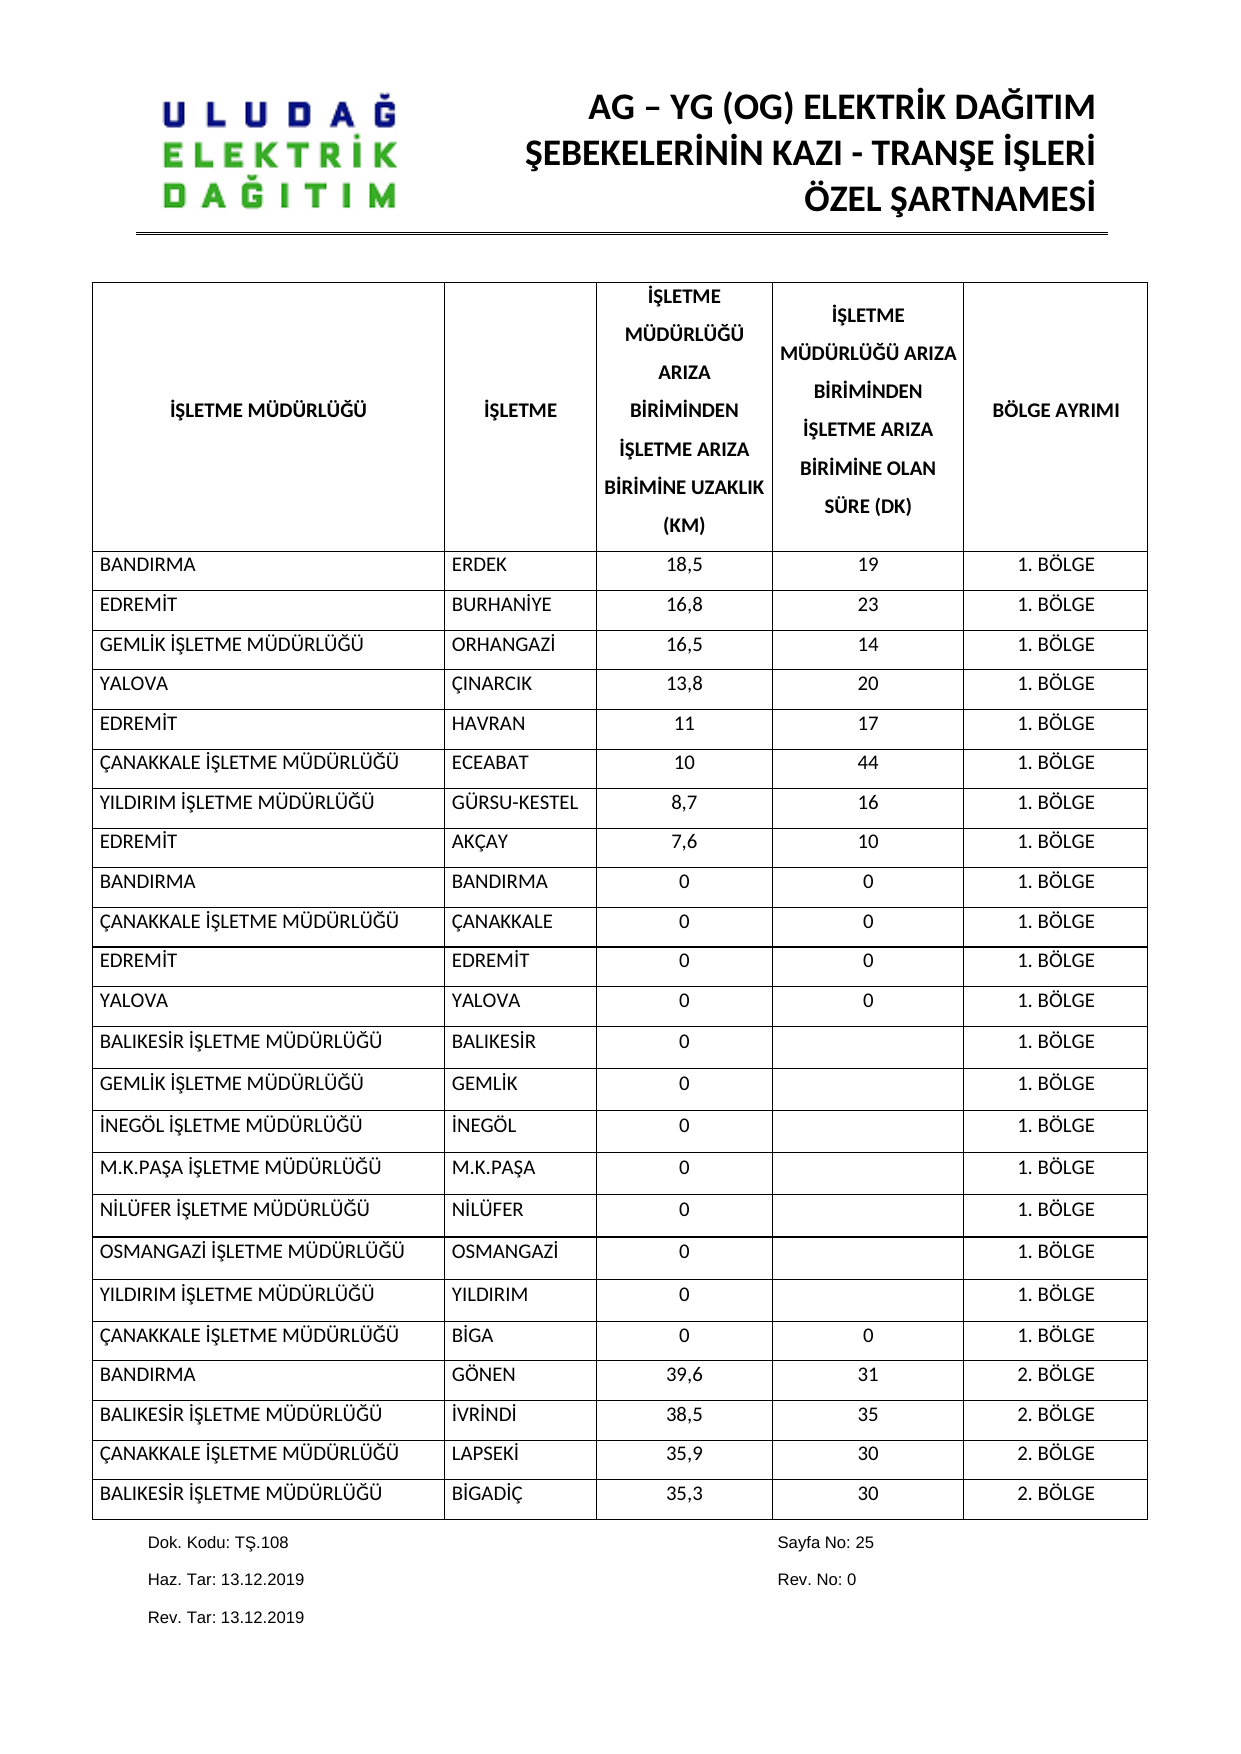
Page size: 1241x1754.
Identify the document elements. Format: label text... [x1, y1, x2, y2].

table_cell ÇANAKKALE İŞLETME MÜDÜRLÜĞÜ [93, 750, 444, 788]
table_cell 0 [773, 908, 963, 946]
table_cell 2. BÖLGE [964, 1401, 1147, 1439]
table_cell 1. BÖLGE [964, 591, 1147, 630]
table_cell 1. BÖLGE [964, 1069, 1147, 1110]
table_cell YILDIRIM İŞLETME MÜDÜRLÜĞÜ [93, 789, 444, 828]
table_cell 10 [773, 829, 963, 867]
table_header İŞLETME [445, 283, 596, 551]
table_cell 19 [773, 552, 963, 590]
table_cell 0 [597, 908, 772, 946]
table_cell 1. BÖLGE [964, 1027, 1147, 1068]
table_cell BANDIRMA [93, 1361, 444, 1400]
table_cell 17 [773, 710, 963, 748]
table_header İŞLETME MÜDÜRLÜĞÜ ARIZA BİRİMİNDEN İŞLETME ARIZA BİRİMİNE UZAKLIK (KM) [597, 283, 772, 551]
table_cell GEMLİK İŞLETME MÜDÜRLÜĞÜ [93, 631, 444, 669]
table_cell 1. BÖLGE [964, 908, 1147, 946]
table_cell M.K.PAŞA İŞLETME MÜDÜRLÜĞÜ [93, 1153, 444, 1194]
table_cell GÜRSU-KESTEL [445, 789, 596, 828]
table_cell 35,3 [597, 1480, 772, 1519]
table_cell 44 [773, 750, 963, 788]
table_cell 1. BÖLGE [964, 1153, 1147, 1194]
table_cell [773, 1195, 963, 1236]
table_cell 1. BÖLGE [964, 987, 1147, 1026]
table_cell 1. BÖLGE [964, 1111, 1147, 1152]
table_cell 1. BÖLGE [964, 948, 1147, 986]
table_cell OSMANGAZİ İŞLETME MÜDÜRLÜĞÜ [93, 1238, 444, 1279]
table_cell BALIKESİR İŞLETME MÜDÜRLÜĞÜ [93, 1480, 444, 1519]
table_cell [773, 1238, 963, 1279]
picture [147, 86, 415, 217]
table_cell 1. BÖLGE [964, 750, 1147, 788]
table_cell 0 [597, 1153, 772, 1194]
table_cell 7,6 [597, 829, 772, 867]
table_cell OSMANGAZİ [445, 1238, 596, 1279]
table_cell EDREMİT [93, 948, 444, 986]
table_cell M.K.PAŞA [445, 1153, 596, 1194]
table_cell AKÇAY [445, 829, 596, 867]
table_cell 1. BÖLGE [964, 1238, 1147, 1279]
table_cell [773, 1280, 963, 1321]
table_cell 0 [597, 1027, 772, 1068]
table_cell BANDIRMA [445, 868, 596, 907]
table_cell 0 [597, 868, 772, 907]
table_cell 39,6 [597, 1361, 772, 1400]
table_cell NİLÜFER [445, 1195, 596, 1236]
table_cell 2. BÖLGE [964, 1480, 1147, 1519]
table_cell 1. BÖLGE [964, 710, 1147, 748]
table_cell BİGADİÇ [445, 1480, 596, 1519]
table_cell LAPSEKİ [445, 1441, 596, 1479]
table_cell BALIKESİR İŞLETME MÜDÜRLÜĞÜ [93, 1027, 444, 1068]
table_cell YALOVA [93, 670, 444, 709]
table_cell 10 [597, 750, 772, 788]
table_cell 1. BÖLGE [964, 670, 1147, 709]
table_cell 0 [597, 987, 772, 1026]
table_cell [773, 1027, 963, 1068]
table_cell 11 [597, 710, 772, 748]
table_header İŞLETME MÜDÜRLÜĞÜ [93, 283, 444, 551]
table_cell BALIKESİR [445, 1027, 596, 1068]
table_cell EDREMİT [93, 710, 444, 748]
table_cell 0 [597, 948, 772, 986]
table_header BÖLGE AYRIMI [964, 283, 1147, 551]
table_cell İNEGÖL İŞLETME MÜDÜRLÜĞÜ [93, 1111, 444, 1152]
table_cell 0 [597, 1111, 772, 1152]
table_cell [773, 1111, 963, 1152]
table_cell 31 [773, 1361, 963, 1400]
table_cell GEMLİK İŞLETME MÜDÜRLÜĞÜ [93, 1069, 444, 1110]
table_cell 2. BÖLGE [964, 1441, 1147, 1479]
table_cell İNEGÖL [445, 1111, 596, 1152]
table_cell BANDIRMA [93, 552, 444, 590]
table_cell 0 [597, 1069, 772, 1110]
table_cell 1. BÖLGE [964, 552, 1147, 590]
table_cell 35 [773, 1401, 963, 1439]
table_cell BALIKESİR İŞLETME MÜDÜRLÜĞÜ [93, 1401, 444, 1439]
table_cell 2. BÖLGE [964, 1361, 1147, 1400]
table_cell NİLÜFER İŞLETME MÜDÜRLÜĞÜ [93, 1195, 444, 1236]
table_cell YALOVA [445, 987, 596, 1026]
table_cell EDREMİT [93, 829, 444, 867]
table_cell 0 [597, 1195, 772, 1236]
table_cell HAVRAN [445, 710, 596, 748]
table_cell 1. BÖLGE [964, 631, 1147, 669]
table_cell ÇANAKKALE İŞLETME MÜDÜRLÜĞÜ [93, 1322, 444, 1360]
table_cell ECEABAT [445, 750, 596, 788]
table_cell 1. BÖLGE [964, 789, 1147, 828]
table_cell ÇINARCIK [445, 670, 596, 709]
table_cell 1. BÖLGE [964, 1322, 1147, 1360]
table_cell İVRİNDİ [445, 1401, 596, 1439]
table_cell 14 [773, 631, 963, 669]
table_cell 30 [773, 1441, 963, 1479]
table_header İŞLETME MÜDÜRLÜĞÜ ARIZA BİRİMİNDEN İŞLETME ARIZA BİRİMİNE OLAN SÜRE (DK) [773, 283, 963, 551]
table_cell 0 [597, 1322, 772, 1360]
table_cell 13,8 [597, 670, 772, 709]
table_cell 0 [597, 1238, 772, 1279]
table_cell 0 [773, 1322, 963, 1360]
table_cell 1. BÖLGE [964, 829, 1147, 867]
table_cell YALOVA [93, 987, 444, 1026]
table_cell BURHANİYE [445, 591, 596, 630]
table_cell 16 [773, 789, 963, 828]
table_cell [773, 1069, 963, 1110]
table_cell ÇANAKKALE [445, 908, 596, 946]
table_cell 18,5 [597, 552, 772, 590]
table_cell EDREMİT [93, 591, 444, 630]
table_cell [773, 1153, 963, 1194]
table_cell 30 [773, 1480, 963, 1519]
table_cell 1. BÖLGE [964, 868, 1147, 907]
table_cell 16,8 [597, 591, 772, 630]
table_cell ÇANAKKALE İŞLETME MÜDÜRLÜĞÜ [93, 908, 444, 946]
table_cell YILDIRIM [445, 1280, 596, 1321]
table_cell BİGA [445, 1322, 596, 1360]
table_cell 23 [773, 591, 963, 630]
table_cell ERDEK [445, 552, 596, 590]
table_cell 8,7 [597, 789, 772, 828]
table_cell 0 [773, 987, 963, 1026]
table_cell ORHANGAZİ [445, 631, 596, 669]
table_cell 20 [773, 670, 963, 709]
table_cell ÇANAKKALE İŞLETME MÜDÜRLÜĞÜ [93, 1441, 444, 1479]
table_cell 0 [773, 948, 963, 986]
table_cell GEMLİK [445, 1069, 596, 1110]
table_cell 0 [773, 868, 963, 907]
table_cell 38,5 [597, 1401, 772, 1439]
table_cell 16,5 [597, 631, 772, 669]
table_cell YILDIRIM İŞLETME MÜDÜRLÜĞÜ [93, 1280, 444, 1321]
table_cell BANDIRMA [93, 868, 444, 907]
table_cell 0 [597, 1280, 772, 1321]
table_cell GÖNEN [445, 1361, 596, 1400]
table_cell 35,9 [597, 1441, 772, 1479]
table_cell 1. BÖLGE [964, 1195, 1147, 1236]
table_cell EDREMİT [445, 948, 596, 986]
table_cell 1. BÖLGE [964, 1280, 1147, 1321]
